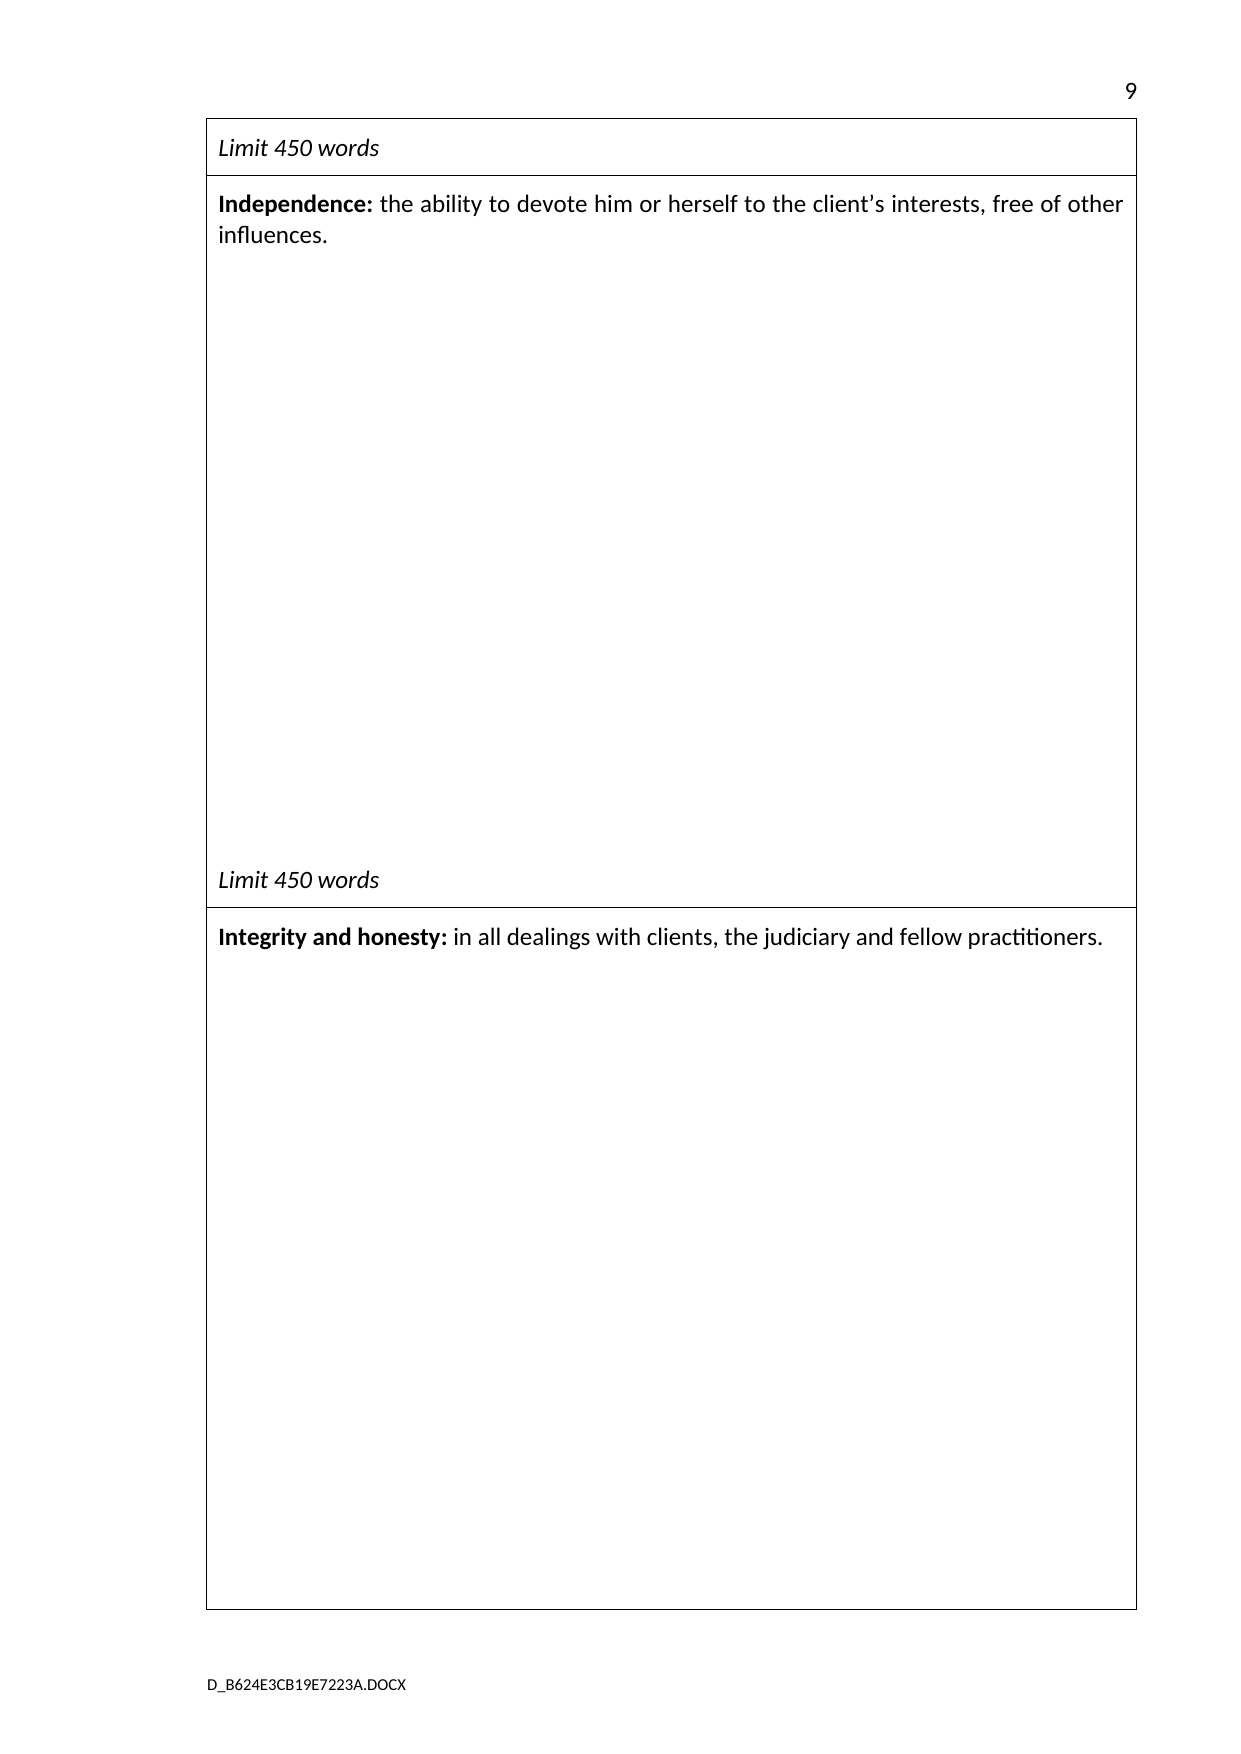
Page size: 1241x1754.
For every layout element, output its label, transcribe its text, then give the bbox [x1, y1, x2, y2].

table_cell Independence: the ability to devote him or herself to the client’s interests, free of other influences. Limit 450 words [207, 176, 1136, 907]
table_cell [207, 119, 1136, 175]
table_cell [207, 908, 1136, 1609]
